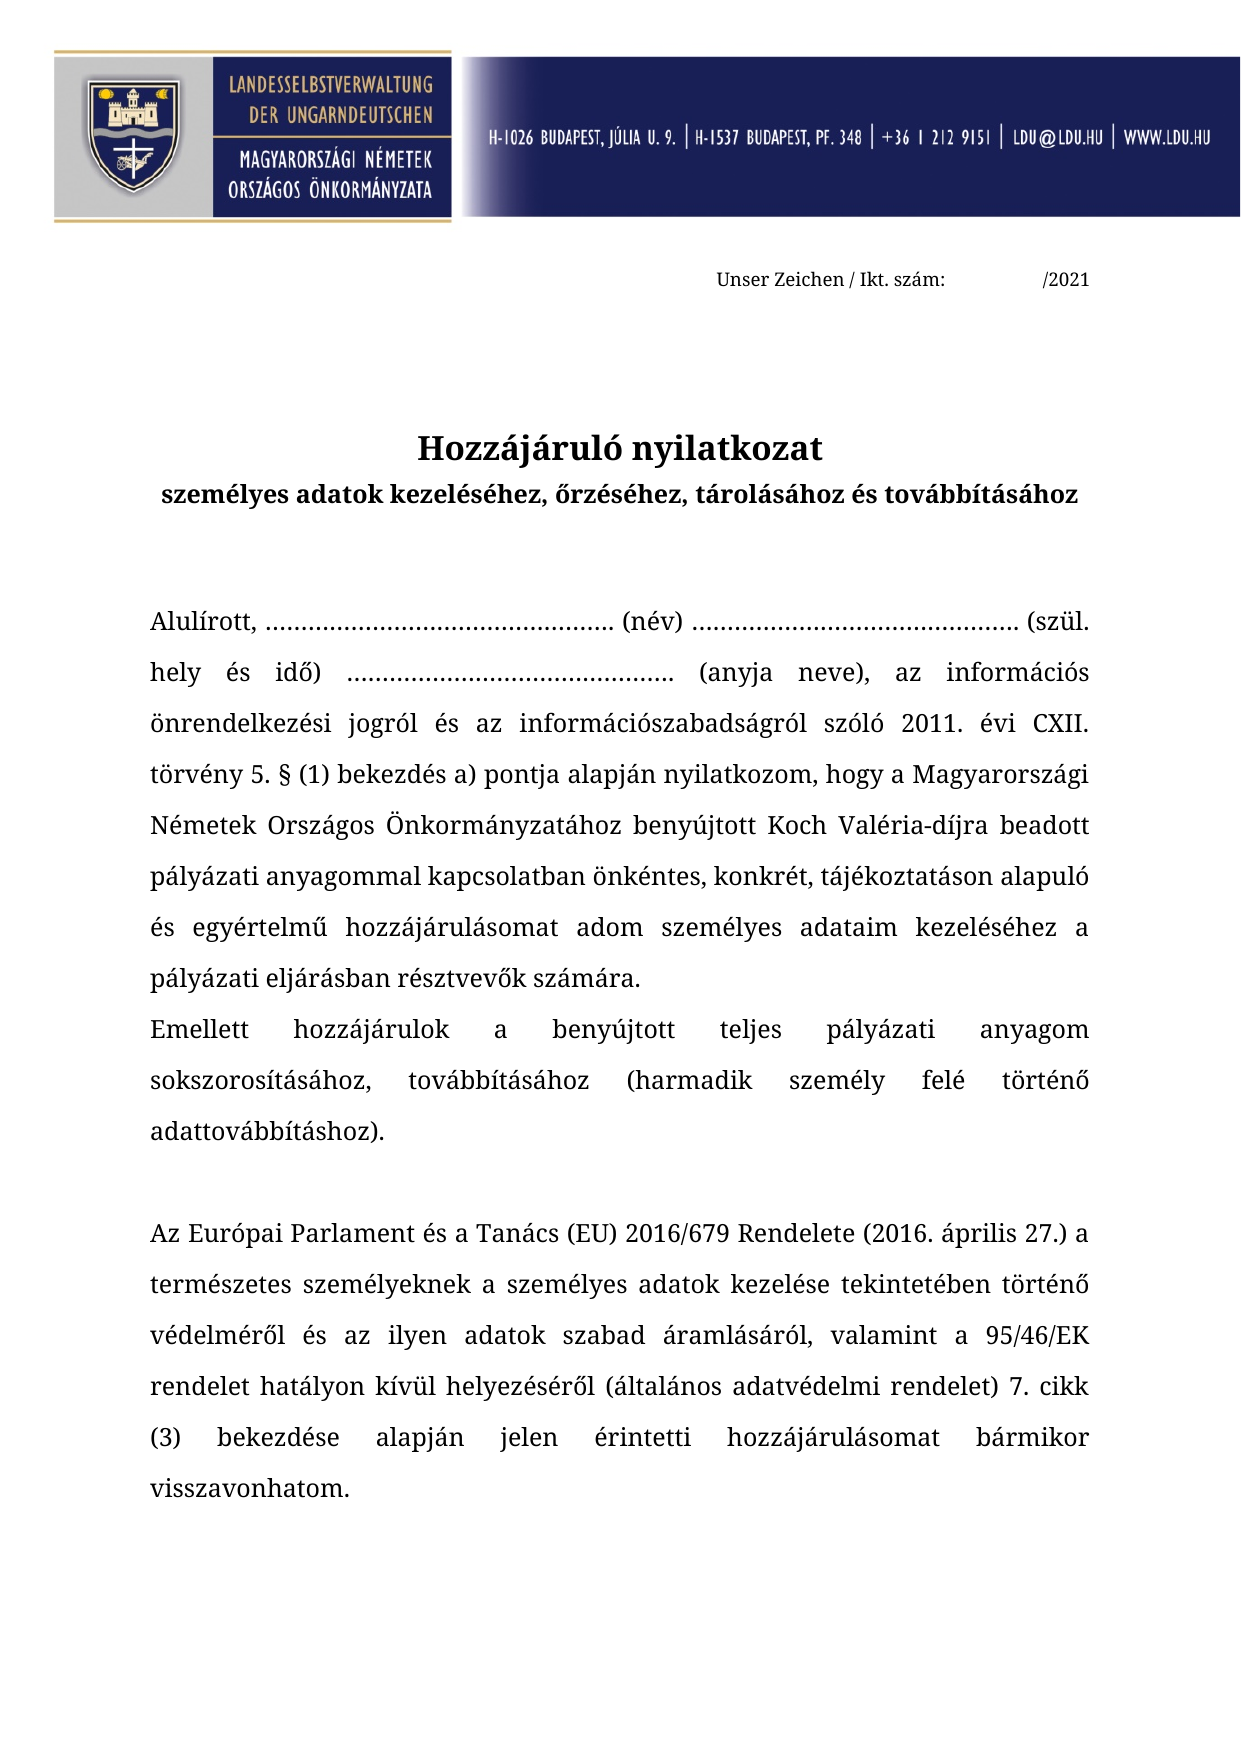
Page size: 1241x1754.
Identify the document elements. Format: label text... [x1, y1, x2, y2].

text személyes adatok kezeléséhez, őrzéséhez, tárolásához és továbbításához [150, 477, 1090, 511]
text Emellett hozzájárulok a benyújtott teljes pályázati anyagom sokszorosításához, továbbításához (harmadik személy felé történő adattovábbításhoz). [150, 1012, 1090, 1148]
picture [0, 0, 1241, 237]
text Alulírott, …………………………………………. (név) ………………………………………. (szül. hely és idő) ………………………………………. (anyja neve), az információs önrendelkezési jogról és az információszabadságról szóló 2011. évi CXII. törvény 5. § (1) bekezdés a) pontja alapján nyilatkozom, hogy a Magyarországi Németek Országos Önkormányzatához benyújtott Koch Valéria-díjra beadott pályázati anyagommal kapcsolatban önkéntes, konkrét, tájékoztatáson alapuló és egyértelmű hozzájárulásomat adom személyes adataim kezeléséhez a pályázati eljárásban résztvevők számára. [150, 603, 1090, 994]
text Az Európai Parlament és a Tanács (EU) 2016/679 Rendelete (2016. április 27.) a természetes személyeknek a személyes adatok kezelése tekintetében történő védelméről és az ilyen adatok szabad áramlásáról, valamint a 95/46/EK rendelet hatályon kívül helyezéséről (általános adatvédelmi rendelet) 7. cikk (3) bekezdése alapján jelen érintetti hozzájárulásomat bármikor visszavonhatom. [150, 1216, 1090, 1505]
text Hozzájáruló nyilatkozat [150, 424, 1090, 470]
text Unser Zeichen / Ikt. szám: /2021 [150, 266, 1090, 291]
